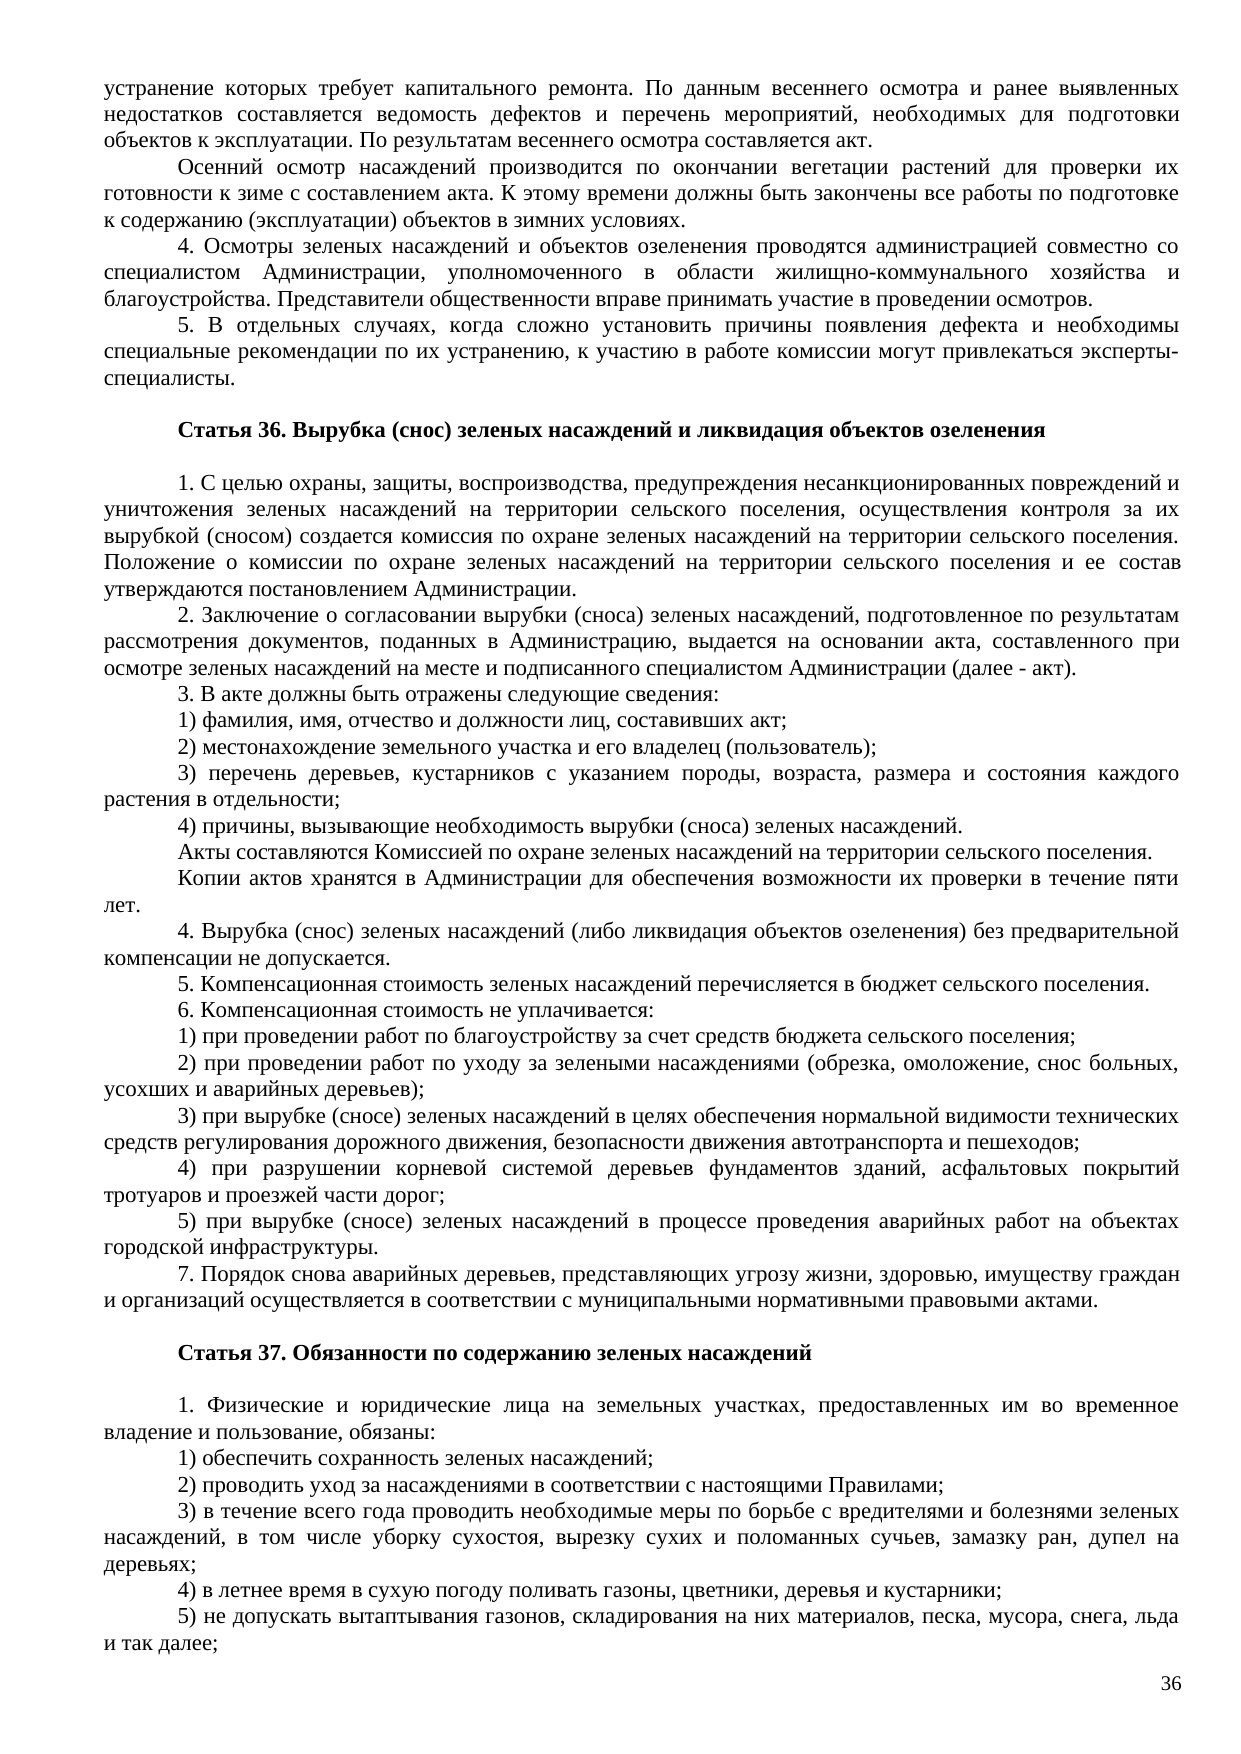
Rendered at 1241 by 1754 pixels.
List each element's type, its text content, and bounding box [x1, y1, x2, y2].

text 7. Порядок снова аварийных деревьев, представляющих угрозу жизни, здоровью, имуществу граждан и организаций осуществляется в соответствии с муниципальными нормативными правовыми актами. [103, 1260, 1181, 1312]
text 3) в течение всего года проводить необходимые меры по борьбе с вредителями и болезнями зеленых насаждений, в том числе уборку сухостоя, вырезку сухих и поломанных сучьев, замазку ран, дупел на деревьях; [103, 1497, 1181, 1576]
text 1) обеспечить сохранность зеленых насаждений; [103, 1444, 1181, 1471]
text 5. Компенсационная стоимость зеленых насаждений перечисляется в бюджет сельского поселения. [103, 970, 1181, 996]
text 5) не допускать вытаптывания газонов, складирования на них материалов, песка, мусора, снега, льда и так далее; [103, 1602, 1181, 1655]
text 3) при вырубке (сносе) зеленых насаждений в целях обеспечения нормальной видимости технических средств регулирования дорожного движения, безопасности движения автотранспорта и пешеходов; [103, 1102, 1181, 1154]
text 4. Вырубка (снос) зеленых насаждений (либо ликвидация объектов озеленения) без предварительной компенсации не допускается. [103, 917, 1181, 970]
text Копии актов хранятся в Администрации для обеспечения возможности их проверки в течение пяти лет. [103, 864, 1181, 917]
text 1. С целью охраны, защиты, воспроизводства, предупреждения несанкционированных повреждений и уничтожения зеленых насаждений на территории сельского поселения, осуществления контроля за их вырубкой (сносом) создается комиссия по охране зеленых насаждений на территории сельского поселения. Положение о комиссии по охране зеленых насаждений на территории сельского поселения и ее состав утверждаются постановлением Администрации. [103, 469, 1181, 601]
text Акты составляются Комиссией по охране зеленых насаждений на территории сельского поселения. [103, 838, 1181, 864]
text Осенний осмотр насаждений производится по окончании вегетации растений для проверки их готовности к зиме с составлением акта. К этому времени должны быть закончены все работы по подготовке к содержанию (эксплуатации) объектов в зимних условиях. [103, 153, 1181, 232]
text 4. Осмотры зеленых насаждений и объектов озеленения проводятся администрацией совместно со специалистом Администрации, уполномоченного в области жилищно-коммунального хозяйства и благоустройства. Представители общественности вправе принимать участие в проведении осмотров. [103, 232, 1181, 311]
text 1) фамилия, имя, отчество и должности лиц, составивших акт; [103, 706, 1181, 733]
text Статья 37. Обязанности по содержанию зеленых насаждений [103, 1339, 1181, 1365]
text 3) перечень деревьев, кустарников с указанием породы, возраста, размера и состояния каждого растения в отдельности; [103, 759, 1181, 812]
text 4) в летнее время в сухую погоду поливать газоны, цветники, деревья и кустарники; [103, 1576, 1181, 1602]
text 1. Физические и юридические лица на земельных участках, предоставленных им во временное владение и пользование, обязаны: [103, 1392, 1181, 1444]
text Статья 36. Вырубка (снос) зеленых насаждений и ликвидация объектов озеленения [103, 416, 1181, 443]
text 3. В акте должны быть отражены следующие сведения: [103, 680, 1181, 706]
text 4) при разрушении корневой системой деревьев фундаментов зданий, асфальтовых покрытий тротуаров и проезжей части дорог; [103, 1154, 1181, 1207]
text 5. В отдельных случаях, когда сложно установить причины появления дефекта и необходимы специальные рекомендации по их устранению, к участию в работе комиссии могут привлекаться эксперты-специалисты. [103, 311, 1181, 390]
text 2) местонахождение земельного участка и его владелец (пользователь); [103, 733, 1181, 759]
text 2) проводить уход за насаждениями в соответствии с настоящими Правилами; [103, 1471, 1181, 1497]
text 1) при проведении работ по благоустройству за счет средств бюджета сельского поселения; [103, 1023, 1181, 1049]
text 4) причины, вызывающие необходимость вырубки (сноса) зеленых насаждений. [103, 812, 1181, 838]
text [103, 74, 1181, 153]
text 2. Заключение о согласовании вырубки (сноса) зеленых насаждений, подготовленное по результатам рассмотрения документов, поданных в Администрацию, выдается на основании акта, составленного при осмотре зеленых насаждений на месте и подписанного специалистом Администрации (далее - акт). [103, 601, 1181, 680]
text 2) при проведении работ по уходу за зелеными насаждениями (обрезка, омоложение, снос больных, усохших и аварийных деревьев); [103, 1049, 1181, 1102]
text 5) при вырубке (сносе) зеленых насаждений в процессе проведения аварийных работ на объектах городской инфраструктуры. [103, 1207, 1181, 1260]
text 6. Компенсационная стоимость не уплачивается: [103, 996, 1181, 1023]
